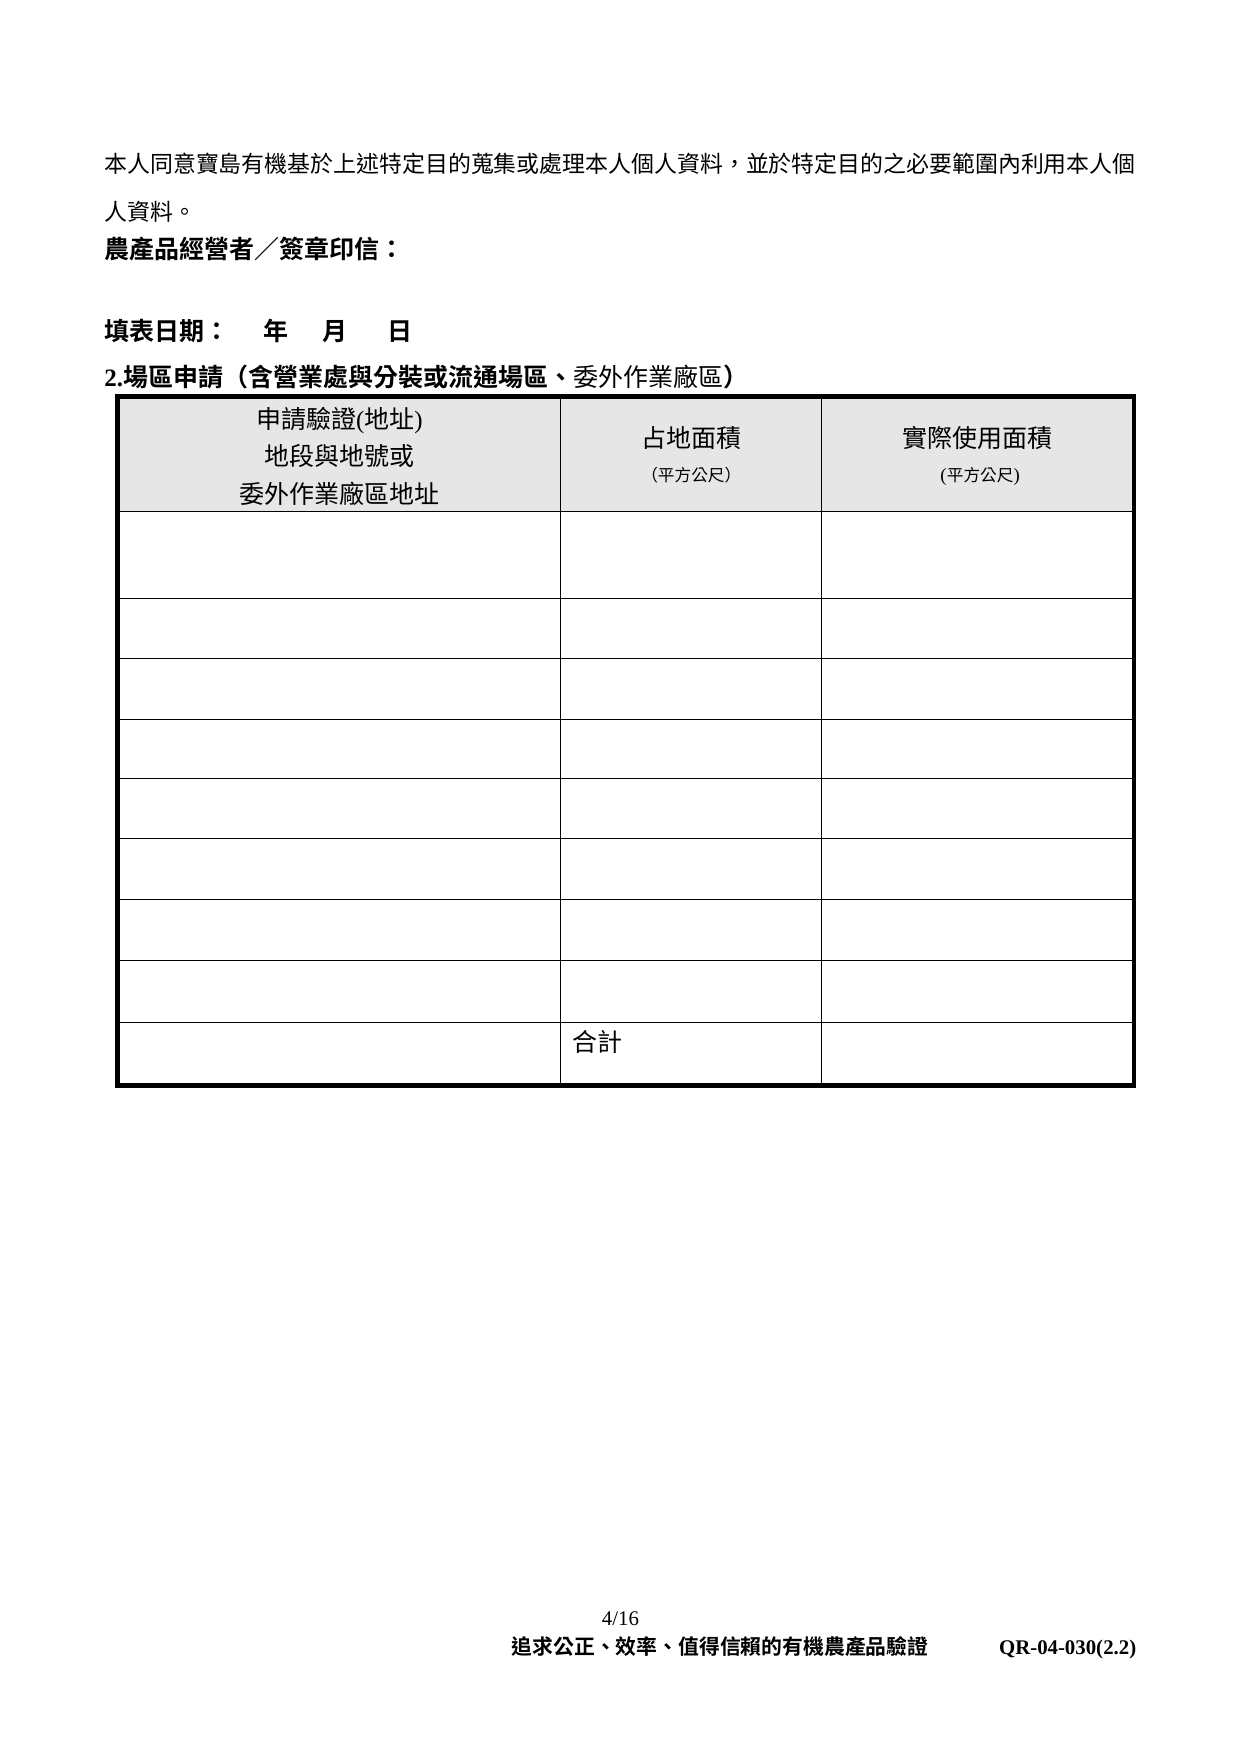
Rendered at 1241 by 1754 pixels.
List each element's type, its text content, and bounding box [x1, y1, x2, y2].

table_cell [120, 512, 560, 598]
table_cell [822, 599, 1132, 657]
text 填表日期： 年 月 日 [104, 311, 1136, 347]
table_cell [822, 720, 1132, 778]
table_header 占地面積 （平方公尺） [561, 399, 821, 511]
table_cell [120, 720, 560, 778]
text 農產品經營者／簽章印信： [104, 230, 1136, 266]
table_cell [822, 659, 1132, 719]
table_cell [561, 659, 821, 719]
text 2.場區申請（含營業處與分裝或流通場區、委外作業廠區） [104, 357, 1136, 394]
table_header 申請驗證(地址) 地段與地號或 委外作業廠區地址 [120, 399, 560, 511]
table_cell [822, 839, 1132, 899]
table_cell [120, 961, 560, 1022]
table_cell [120, 659, 560, 719]
table_cell [120, 839, 560, 899]
table_cell [120, 900, 560, 960]
table_cell 合計 [561, 1023, 821, 1083]
table_cell [561, 779, 821, 838]
table_cell [822, 961, 1132, 1022]
text 本人同意寶島有機基於上述特定目的蒐集或處理本人個人資料，並於特定目的之必要範圍內利用本人個人資料。 [104, 134, 1136, 230]
table_cell [822, 900, 1132, 960]
table_cell [561, 961, 821, 1022]
table_header 實際使用面積 (平方公尺) [822, 399, 1132, 511]
table_cell [561, 599, 821, 657]
table_cell [822, 779, 1132, 838]
table_cell [561, 900, 821, 960]
table_cell [561, 839, 821, 899]
table_cell [120, 779, 560, 838]
table_cell [120, 599, 560, 657]
table_cell [822, 1023, 1132, 1083]
table_cell [561, 512, 821, 598]
table_cell [561, 720, 821, 778]
table_cell [120, 1023, 560, 1083]
table_cell [822, 512, 1132, 598]
